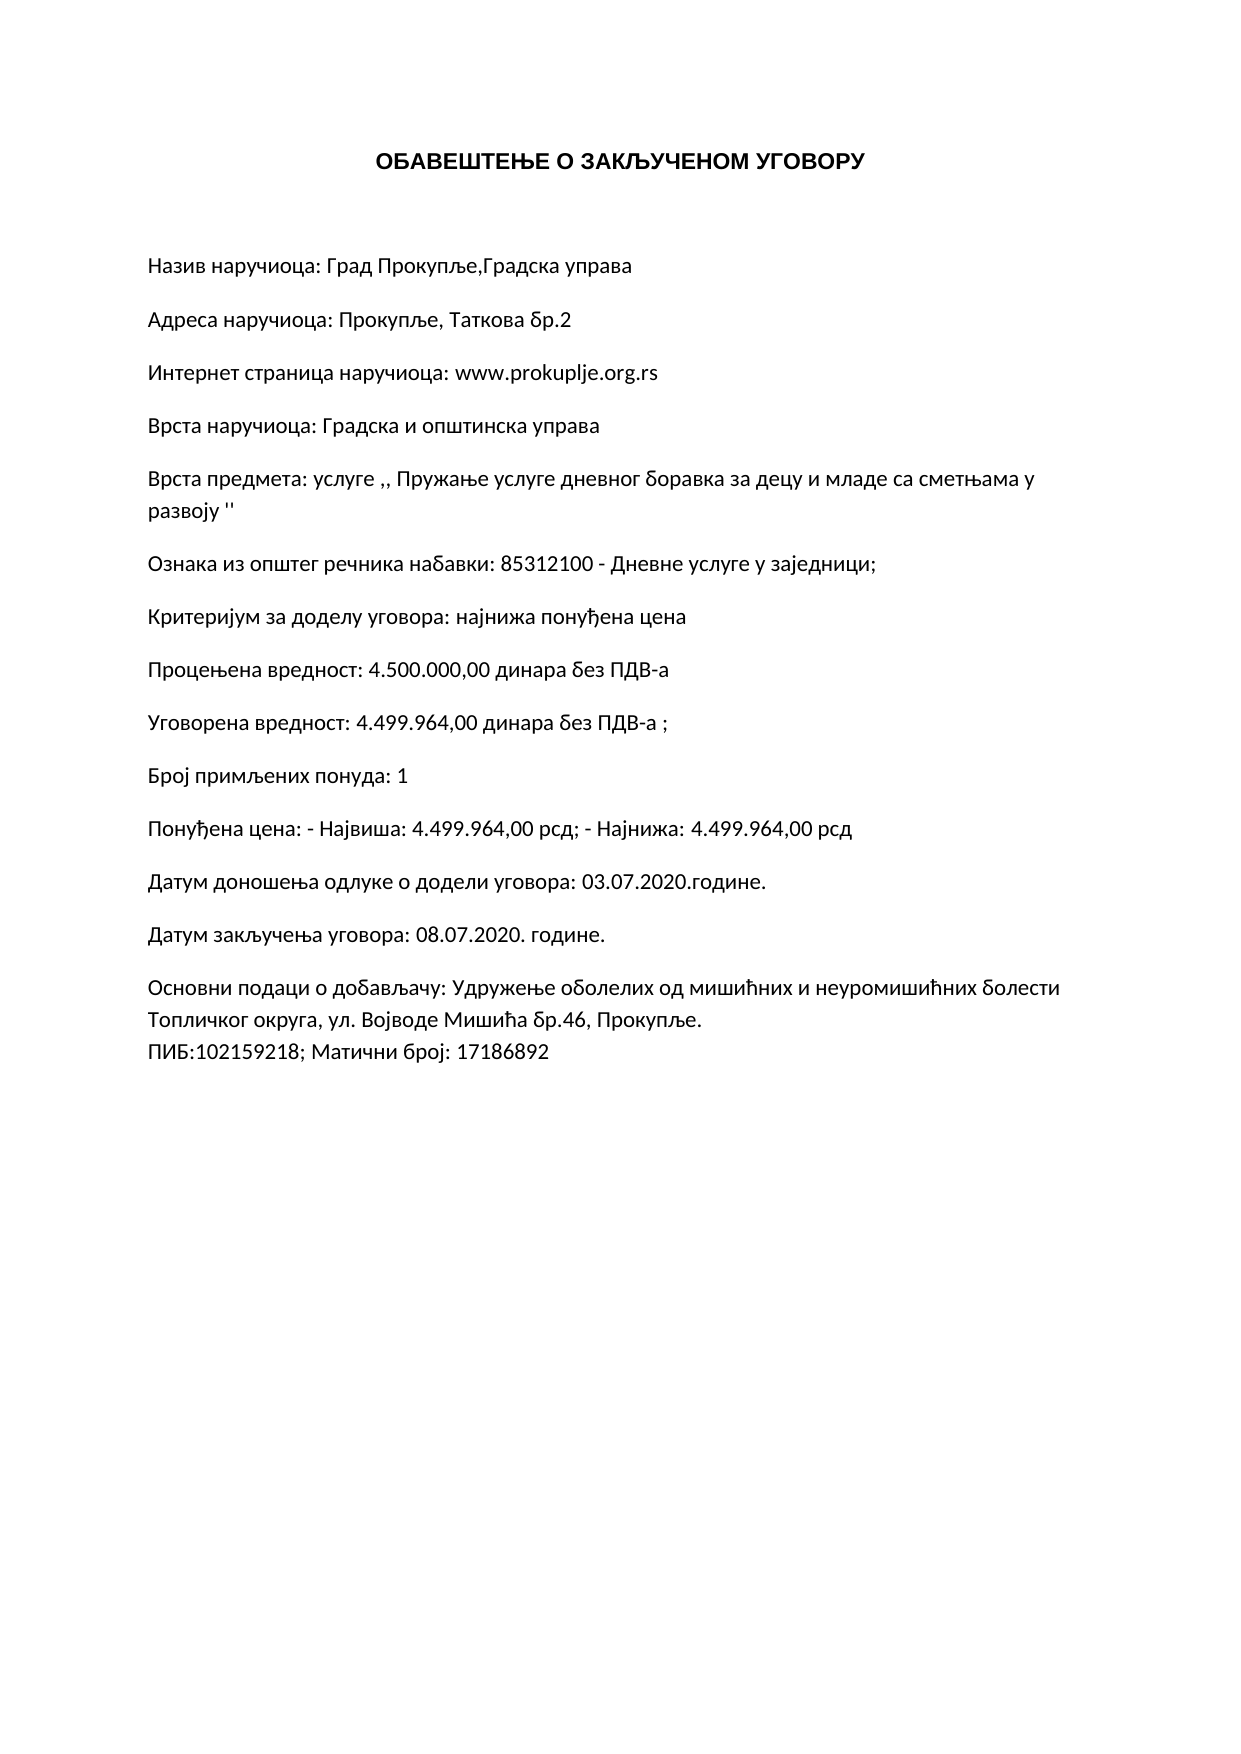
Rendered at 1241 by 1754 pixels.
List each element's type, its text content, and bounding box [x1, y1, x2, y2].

text Уговорена вредност: 4.499.964,00 динара без ПДВ-а ; [148, 708, 1093, 736]
text Назив наручиоца: Град Прокупље,Градска управа [148, 252, 1093, 280]
text Ознака из општег речника набавки: 85312100 - Дневне услуге у заједници; [148, 549, 1093, 577]
text Датум доношења одлуке о додели уговора: 03.07.2020.године. [148, 867, 1093, 895]
text Понуђена цена: - Највиша: 4.499.964,00 рсд; - Најнижа: 4.499.964,00 рсд [148, 814, 1093, 842]
text ПИБ:102159218; Матични број: 17186892 [148, 1037, 1093, 1066]
text Интернет страница наручиоца: www.prokuplje.org.rs [148, 358, 1093, 386]
text Адреса наручиоца: Прокупље, Таткова бр.2 [148, 305, 1093, 333]
text Врста наручиоца: Градска и општинска управа [148, 411, 1093, 439]
text Датум закључења уговора: 08.07.2020. године. [148, 920, 1093, 948]
text Број примљених понуда: 1 [148, 761, 1093, 789]
text Врста предмета: услуге ,, Пружање услуге дневног боравка за децу и младе са сметњама у развоју '' [148, 464, 1093, 524]
text Процењена вредност: 4.500.000,00 динара без ПДВ-а [148, 655, 1093, 683]
text Основни подаци о добављачу: Удружење оболелих од мишићних и неуромишићних болести Топличког округа, ул. Војводе Мишића бр.46, Прокупље. [148, 973, 1093, 1033]
text ОБАВЕШТЕЊЕ О ЗАКЉУЧЕНОМ УГОВОРУ [148, 148, 1093, 174]
text Критеријум за доделу уговора: најнижа понуђена цена [148, 602, 1093, 630]
